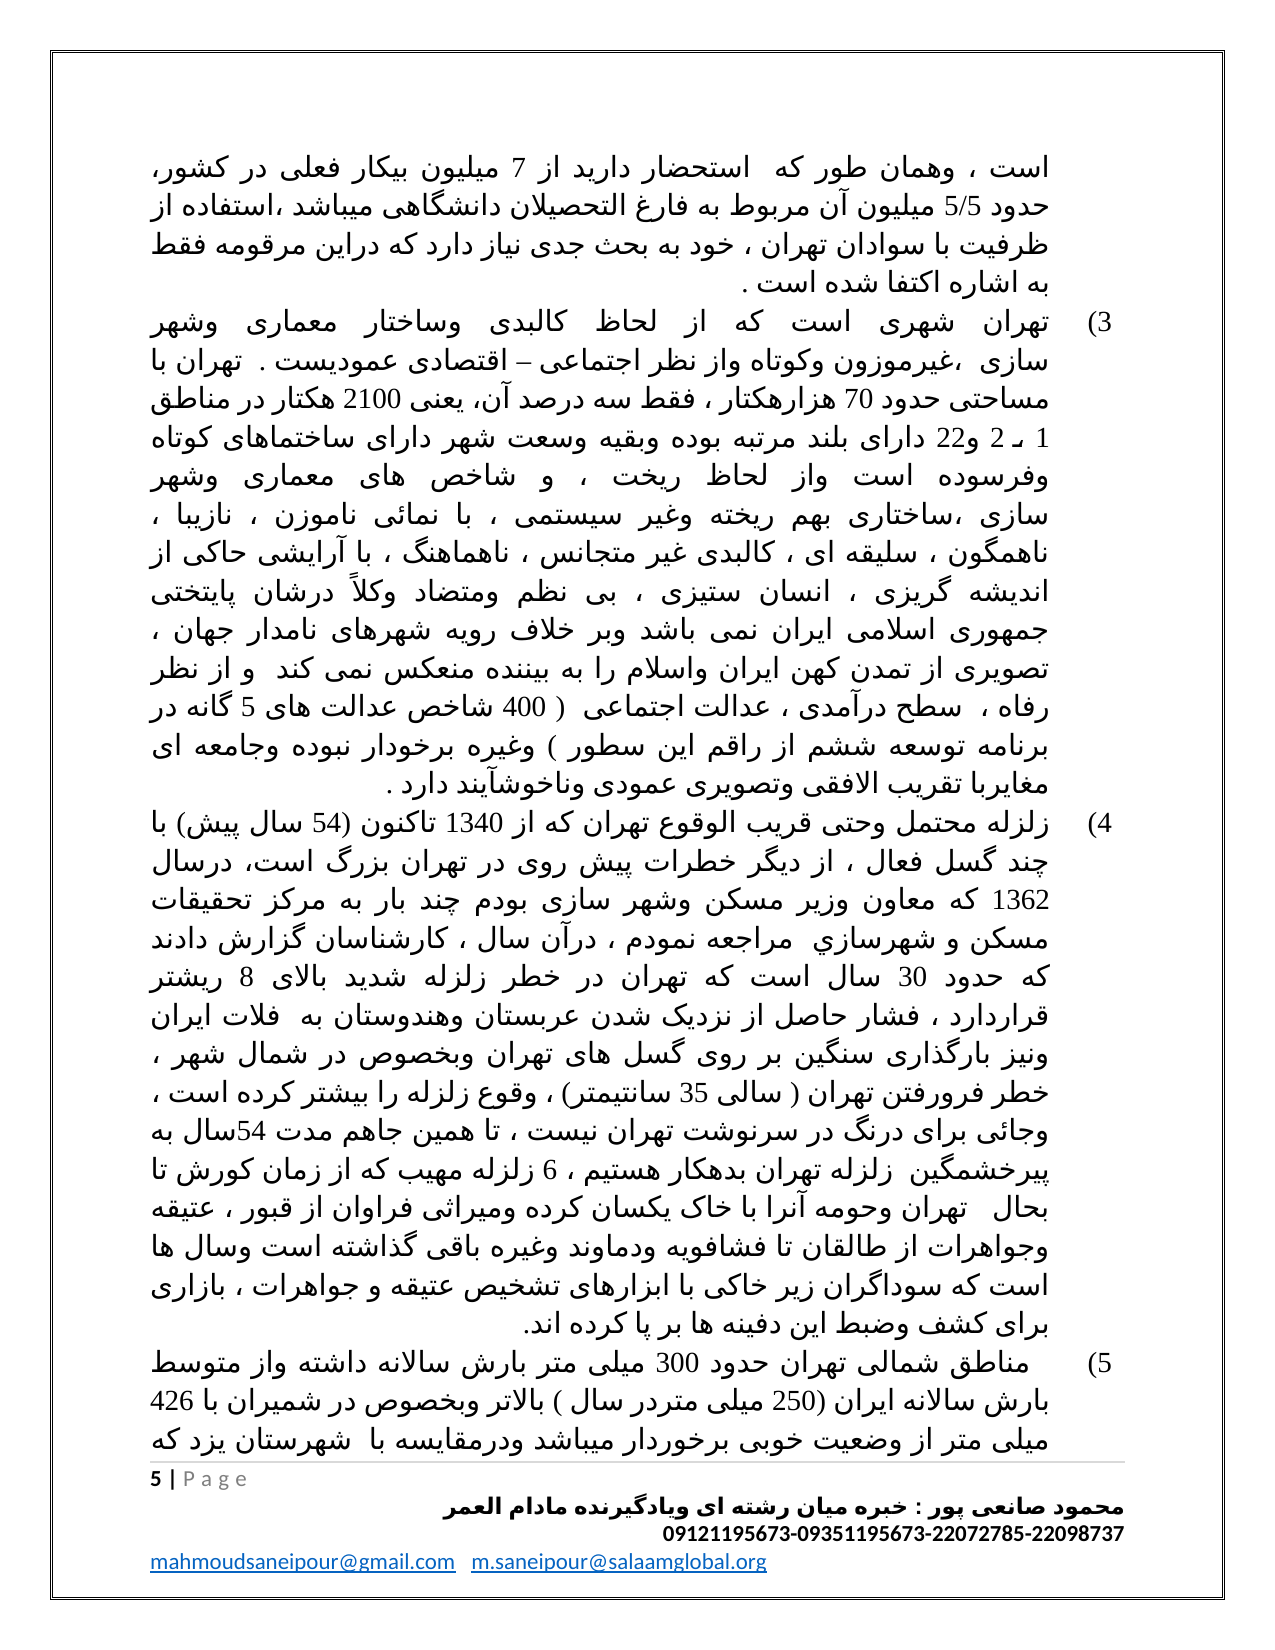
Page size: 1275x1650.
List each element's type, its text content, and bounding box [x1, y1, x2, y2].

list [150, 150, 1087, 299]
list زلزله محتمل وحتی قریب الوقوع تهران که از 1340 تاکنون (54 سال پیش) با چند گسل فعال ، از دیگر خطرات پیش روی در تهران بزرگ است، درسال 1362 که معاون وزیر مسکن وشهر سازی بودم چند بار به مرکز تحقیقات مسكن و شهرسازي مراجعه نمودم ، درآن سال ، کارشناسان گزارش دادند که حدود 30 سال است که تهران در خطر زلزله شدید بالای 8 ریشتر قراردارد ، فشار حاصل از نزدیک شدن عربستان وهندوستان به فلات ایران ونیز بارگذاری سنگین بر روی گسل های تهران وبخصوص در شمال شهر ، خطر فرورفتن تهران ( سالی 35 سانتیمتر) ، وقوع زلزله را بیشتر کرده است ، وجائی برای درنگ در سرنوشت تهران نیست ، تا همین جاهم مدت 54سال به پیرخشمگین زلزله تهران بدهکار هستیم ، 6 زلزله مهیب که از زمان کورش تا بحال تهران وحومه آنرا با خاک یکسان کرده ومیراثی فراوان از قبور ، عتیقه وجواهرات از طالقان تا فشافویه ودماوند وغیره باقی گذاشته است وسال ها است که سوداگران زیر خاکی با ابزارهای تشخیص عتیقه و جواهرات ، بازاری برای کشف وضبط این دفینه ها بر پا کرده اند. [150, 805, 1087, 1340]
list تهران شهری است که از لحاظ کالبدی وساختار معماری وشهر سازی ،غیرموزون وکوتاه واز نظر اجتماعی – اقتصادی عمودیست . تهران با مساحتی حدود 70 هزارهکتار ، فقط سه درصد آن، یعنی 2100 هکتار در مناطق 1 ، 2 و22 دارای بلند مرتبه بوده وبقیه وسعت شهر دارای ساختماهای کوتاه وفرسوده است واز لحاظ ریخت ، و شاخص های معماری وشهر سازی ،ساختاری بهم ریخته وغیر سیستمی ، با نمائی ناموزن ، نازیبا ، ناهمگون ، سلیقه ای ، کالبدی غیر متجانس ، ناهماهنگ ، با آرایشی حاکی از اندیشه گریزی ، انسان ستیزی ، بی نظم ومتضاد وکلاً درشان پایتختی جمهوری اسلامی ایران نمی باشد وبر خلاف رویه شهرهای نامدار جهان ، تصویری از تمدن کهن ایران واسلام را به بیننده منعکس نمی کند و از نظر رفاه ، سطح درآمدی ، عدالت اجتماعی ( 400 شاخص عدالت های 5 گانه در برنامه توسعه ششم از راقم این سطور ) وغیره برخودار نبوده وجامعه ای مغایربا تقریب الافقی وتصویری عمودی وناخوشآیند دارد . [150, 304, 1087, 800]
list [150, 1345, 1087, 1455]
